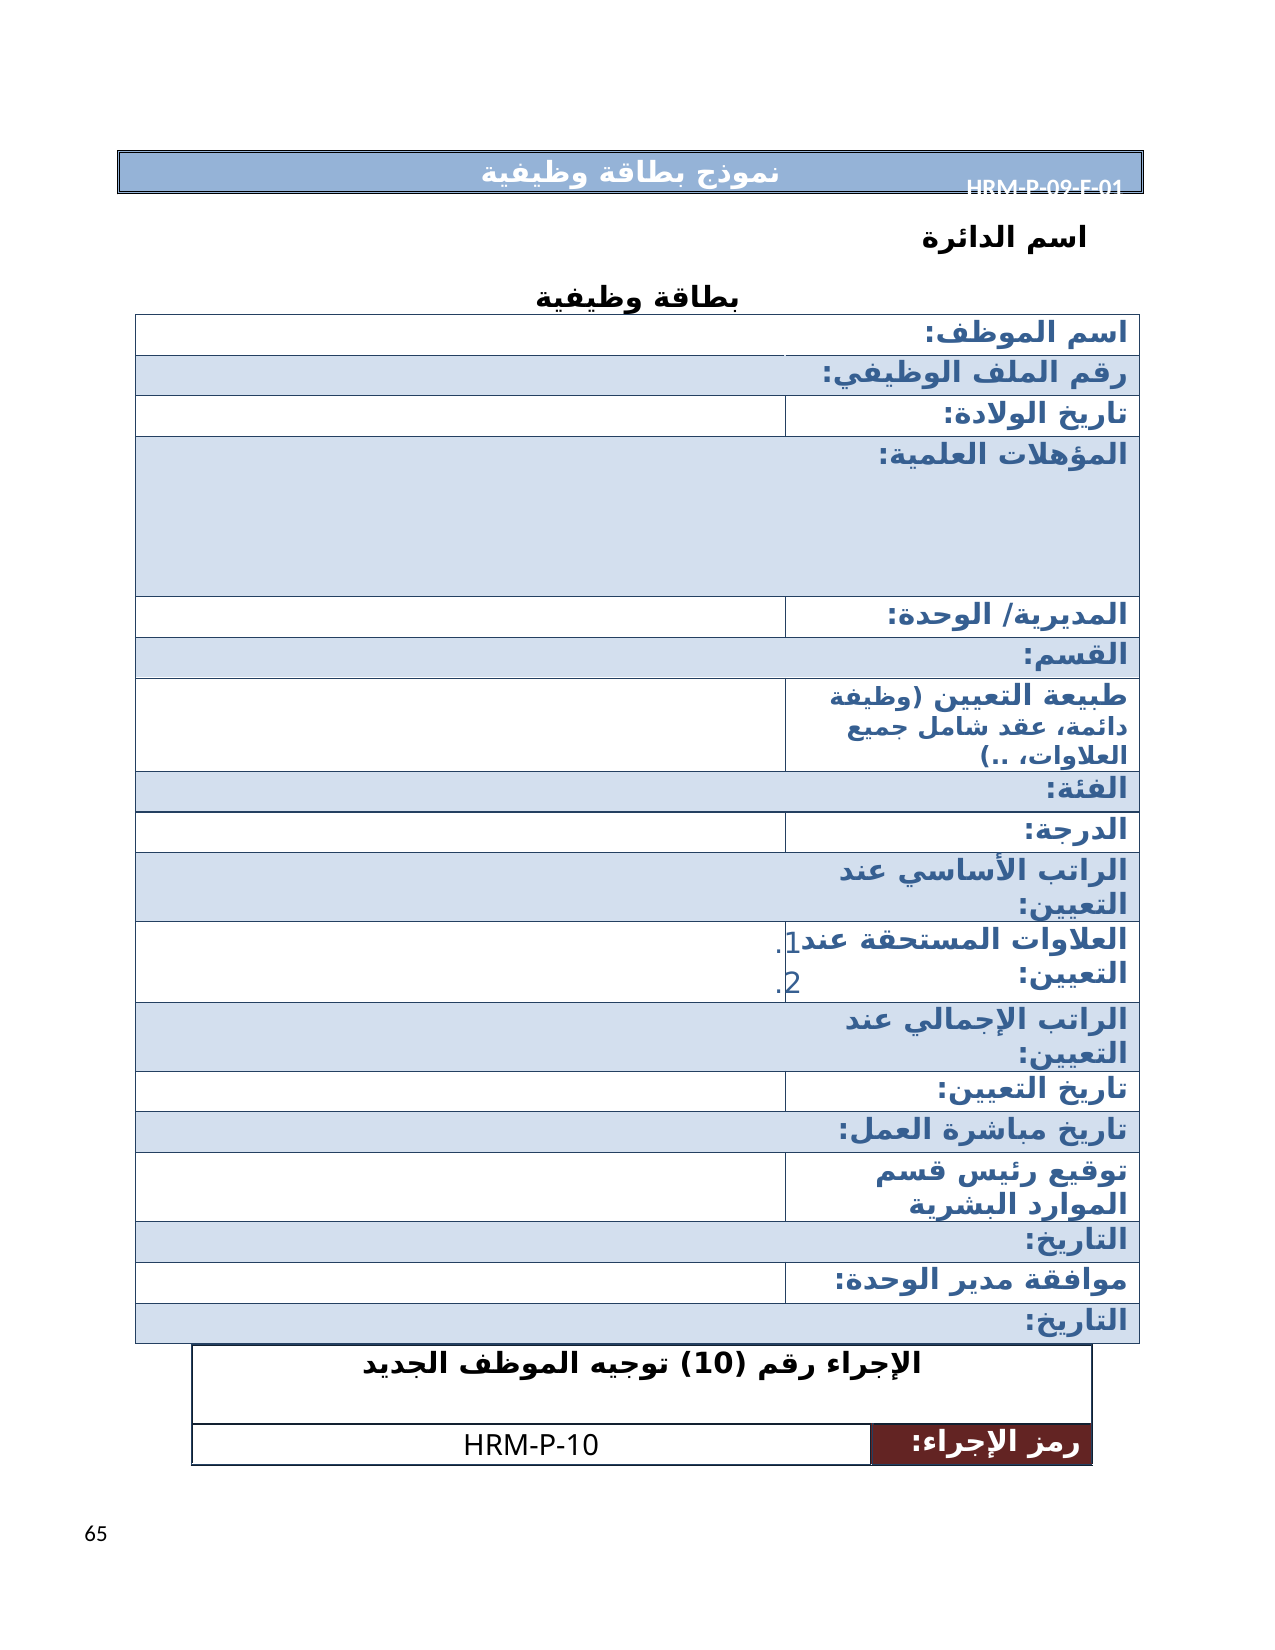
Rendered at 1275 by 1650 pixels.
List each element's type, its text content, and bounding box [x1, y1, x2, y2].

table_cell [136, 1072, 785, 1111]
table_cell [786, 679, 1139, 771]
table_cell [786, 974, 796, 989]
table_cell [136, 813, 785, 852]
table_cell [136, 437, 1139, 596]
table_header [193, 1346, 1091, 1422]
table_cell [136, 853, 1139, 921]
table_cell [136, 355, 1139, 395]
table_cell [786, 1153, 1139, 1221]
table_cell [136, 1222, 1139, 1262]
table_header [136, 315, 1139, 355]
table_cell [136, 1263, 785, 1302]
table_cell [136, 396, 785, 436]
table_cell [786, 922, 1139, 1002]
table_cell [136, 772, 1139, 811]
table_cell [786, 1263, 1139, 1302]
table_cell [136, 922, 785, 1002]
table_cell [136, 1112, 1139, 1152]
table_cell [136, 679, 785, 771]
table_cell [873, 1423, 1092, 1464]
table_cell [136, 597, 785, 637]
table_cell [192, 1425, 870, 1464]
text نموذج بطاقة وظيفية [120, 153, 1141, 191]
text بطاقة وظيفية [187, 280, 1087, 314]
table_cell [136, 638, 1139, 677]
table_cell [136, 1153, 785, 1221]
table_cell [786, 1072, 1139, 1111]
text اسم الدائرة [187, 220, 1087, 254]
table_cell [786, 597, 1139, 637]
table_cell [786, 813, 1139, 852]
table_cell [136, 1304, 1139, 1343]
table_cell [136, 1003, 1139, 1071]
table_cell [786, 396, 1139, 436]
